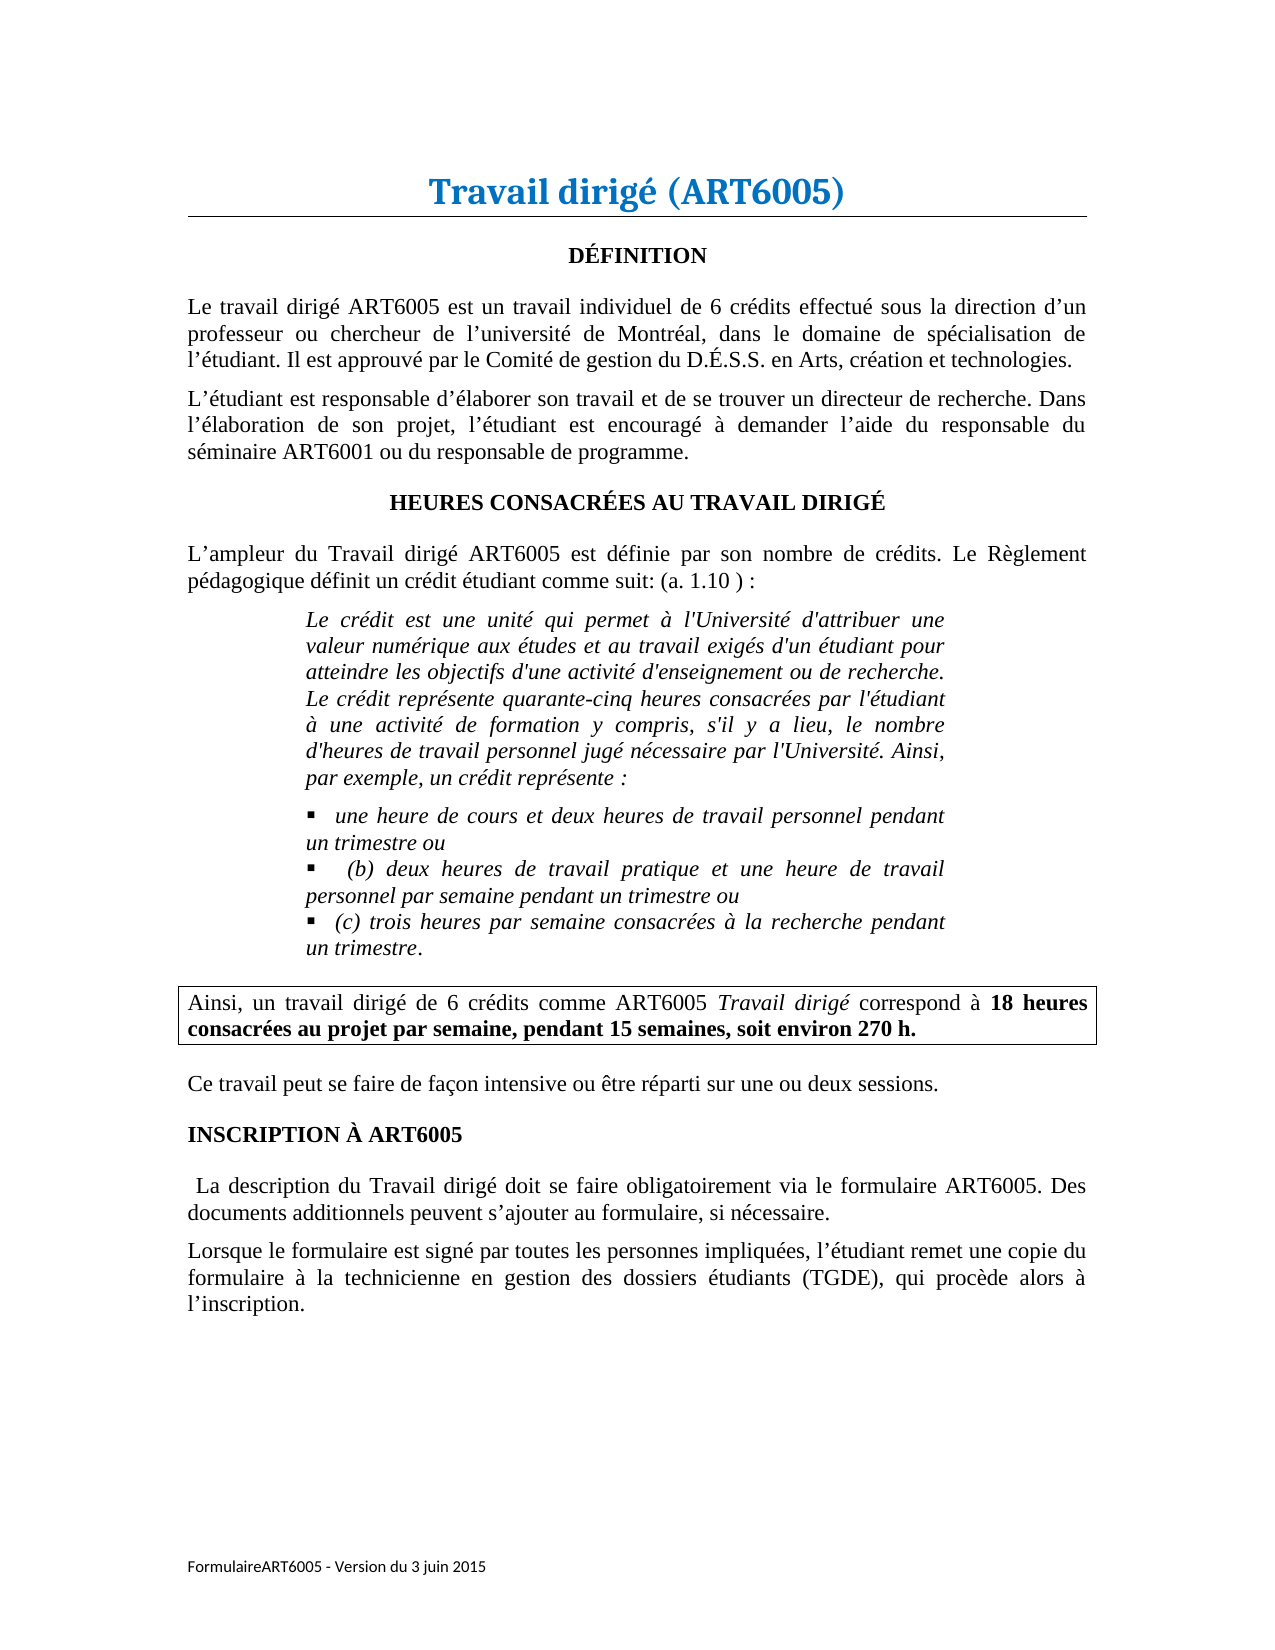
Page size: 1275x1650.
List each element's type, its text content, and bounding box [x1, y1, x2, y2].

text Le crédit est une unité qui permet à l'Université d'attribuer une valeur numérique aux études et au travail exigés d'un étudiant pour atteindre les objectifs d'une activité d'enseignement ou de recherche. Le crédit représente quarante-cinq heures consacrées par l'étudiant à une activité de formation y compris, s'il y a lieu, le nombre d'heures de travail personnel jugé nécessaire par l'Université. Ainsi, par exemple, un crédit représente : [306, 606, 946, 790]
list (b) deux heures de travail pratique et une heure de travail personnel par semaine pendant un trimestre ou [306, 855, 946, 908]
text INSCRIPTION À ART6005 [187, 1121, 1087, 1147]
text Ce travail peut se faire de façon intensive ou être réparti sur une ou deux sessions. [187, 1070, 1087, 1096]
list (c) trois heures par semaine consacrées à la recherche pendant un trimestre. [306, 908, 946, 961]
text L’ampleur du Travail dirigé ART6005 est définie par son nombre de crédits. Le Règlement pédagogique définit un crédit étudiant comme suit: (a. 1.10 ) : [187, 540, 1087, 593]
text HEURES CONSACRÉES AU TRAVAIL DIRIGÉ [187, 489, 1087, 515]
text L’étudiant est responsable d’élaborer son travail et de se trouver un directeur de recherche. Dans l’élaboration de son projet, l’étudiant est encouragé à demander l’aide du responsable du séminaire ART6001 ou du responsable de programme. [187, 385, 1087, 464]
text La description du Travail dirigé doit se faire obligatoirement via le formulaire ART6005. Des documents additionnels peuvent s’ajouter au formulaire, si nécessaire. [187, 1172, 1087, 1225]
text DÉFINITION [187, 242, 1087, 268]
text Lorsque le formulaire est signé par toutes les personnes impliquées, l’étudiant remet une copie du formulaire à la technicienne en gestion des dossiers étudiants (TGDE), qui procède alors à l’inscription. [187, 1238, 1087, 1317]
text Le travail dirigé ART6005 est un travail individuel de 6 crédits effectué sous la direction d’un professeur ou chercheur de l’université de Montréal, dans le domaine de spécialisation de l’étudiant. Il est approuvé par le Comité de gestion du D.É.S.S. en Arts, création et technologies. [187, 293, 1087, 372]
list une heure de cours et deux heures de travail personnel pendant un trimestre ou [306, 803, 946, 855]
text Ainsi, un travail dirigé de 6 crédits comme ART6005 Travail dirigé correspond à 18 heures consacrées au projet par semaine, pendant 15 semaines, soit environ 270 h. [179, 987, 1096, 1044]
subtitle Travail dirigé (ART6005) [187, 171, 1087, 217]
